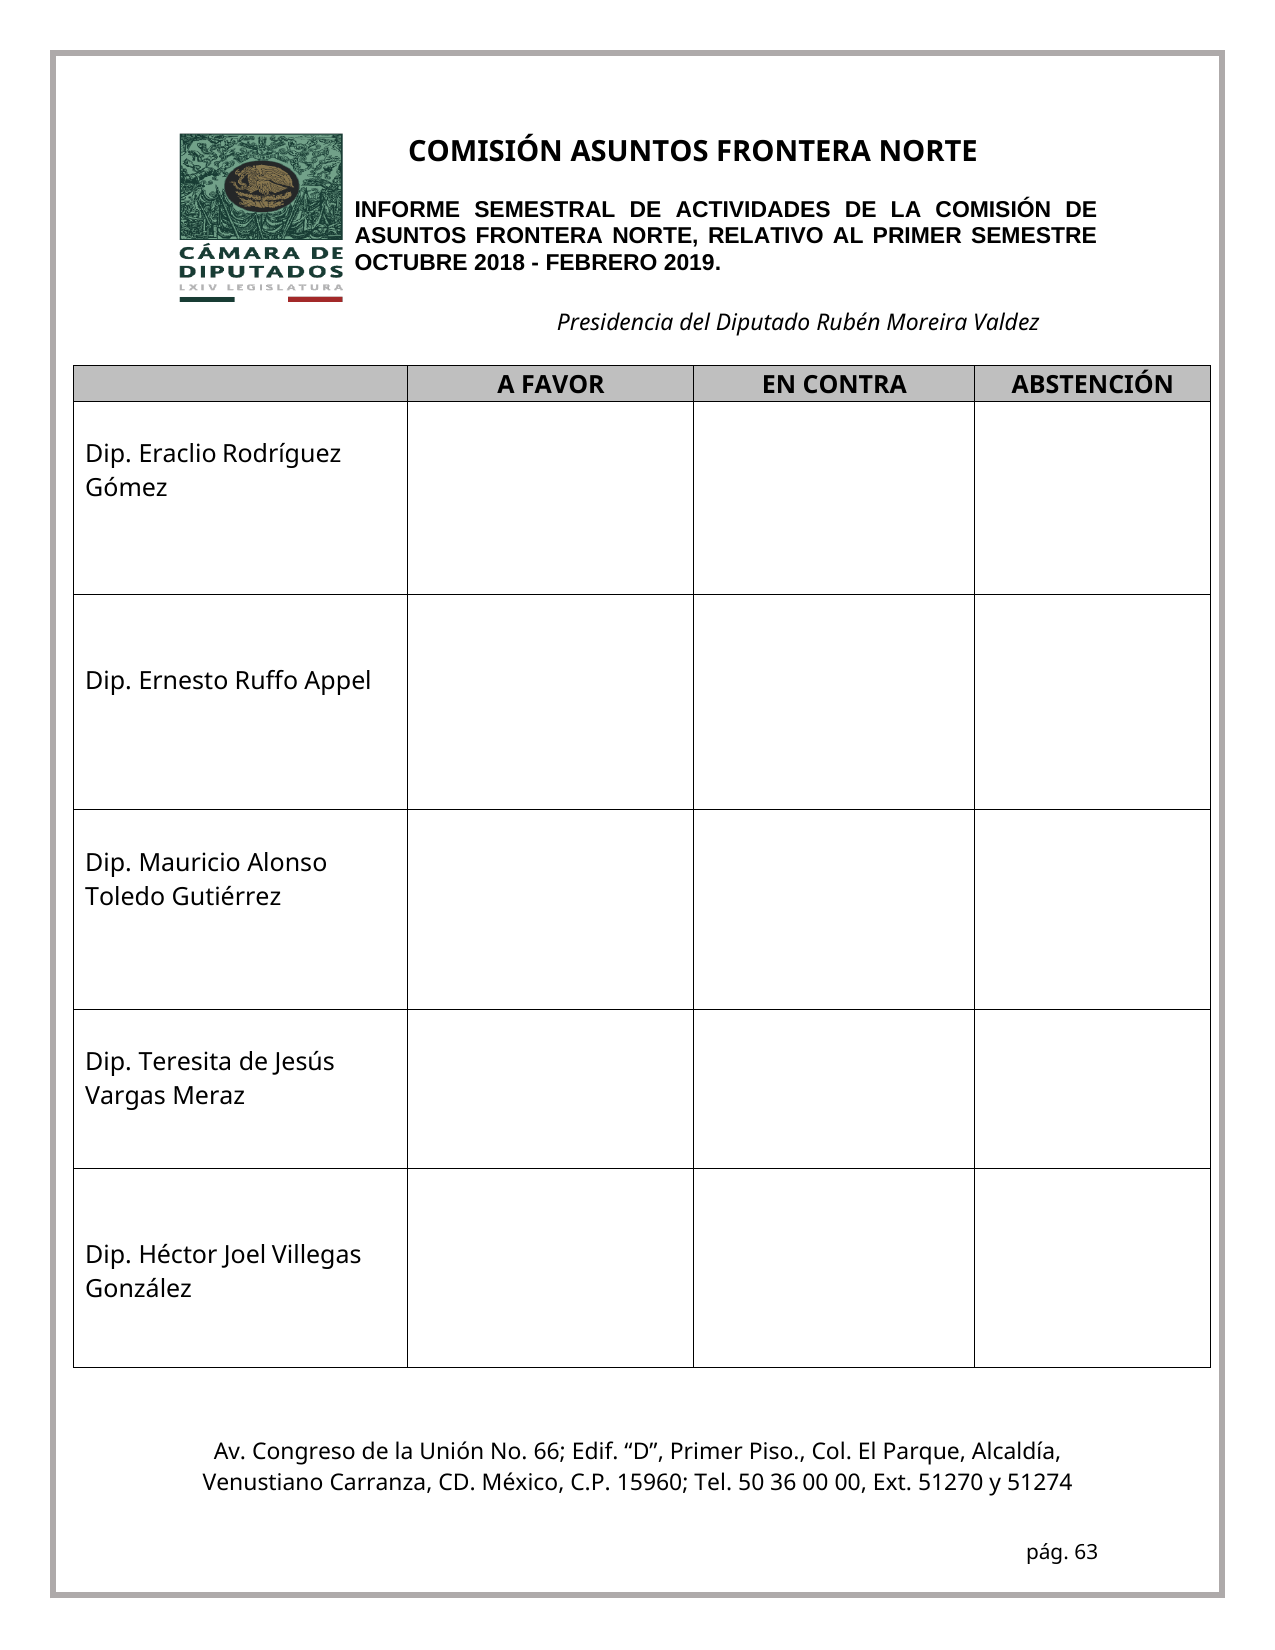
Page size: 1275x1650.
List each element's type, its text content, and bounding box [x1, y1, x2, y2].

table_cell [975, 1010, 1210, 1168]
table_header [74, 366, 407, 401]
table_cell Dip. Teresita de Jesús Vargas Meraz [74, 1010, 407, 1168]
table_cell [408, 595, 693, 809]
table_cell [408, 402, 693, 594]
table_cell [975, 402, 1210, 594]
picture [177, 131, 346, 302]
table_cell [975, 595, 1210, 809]
table_cell [975, 1169, 1210, 1367]
table_cell [975, 810, 1210, 1008]
table_cell [408, 1010, 693, 1168]
table_cell [408, 810, 693, 1008]
table_cell [408, 1169, 693, 1367]
table_cell [694, 402, 974, 594]
table_header A FAVOR [408, 366, 693, 401]
table_cell Dip. Mauricio Alonso Toledo Gutiérrez [74, 810, 407, 1008]
table_cell Dip. Ernesto Ruffo Appel [74, 595, 407, 809]
table_cell [694, 1010, 974, 1168]
table_cell [694, 1169, 974, 1367]
table_cell [694, 810, 974, 1008]
table_header EN CONTRA [694, 366, 974, 401]
table_cell Dip. Héctor Joel Villegas González [74, 1169, 407, 1367]
table_cell [694, 595, 974, 809]
table_cell Dip. Eraclio Rodríguez Gómez [74, 402, 407, 594]
table_header ABSTENCIÓN [975, 366, 1210, 401]
